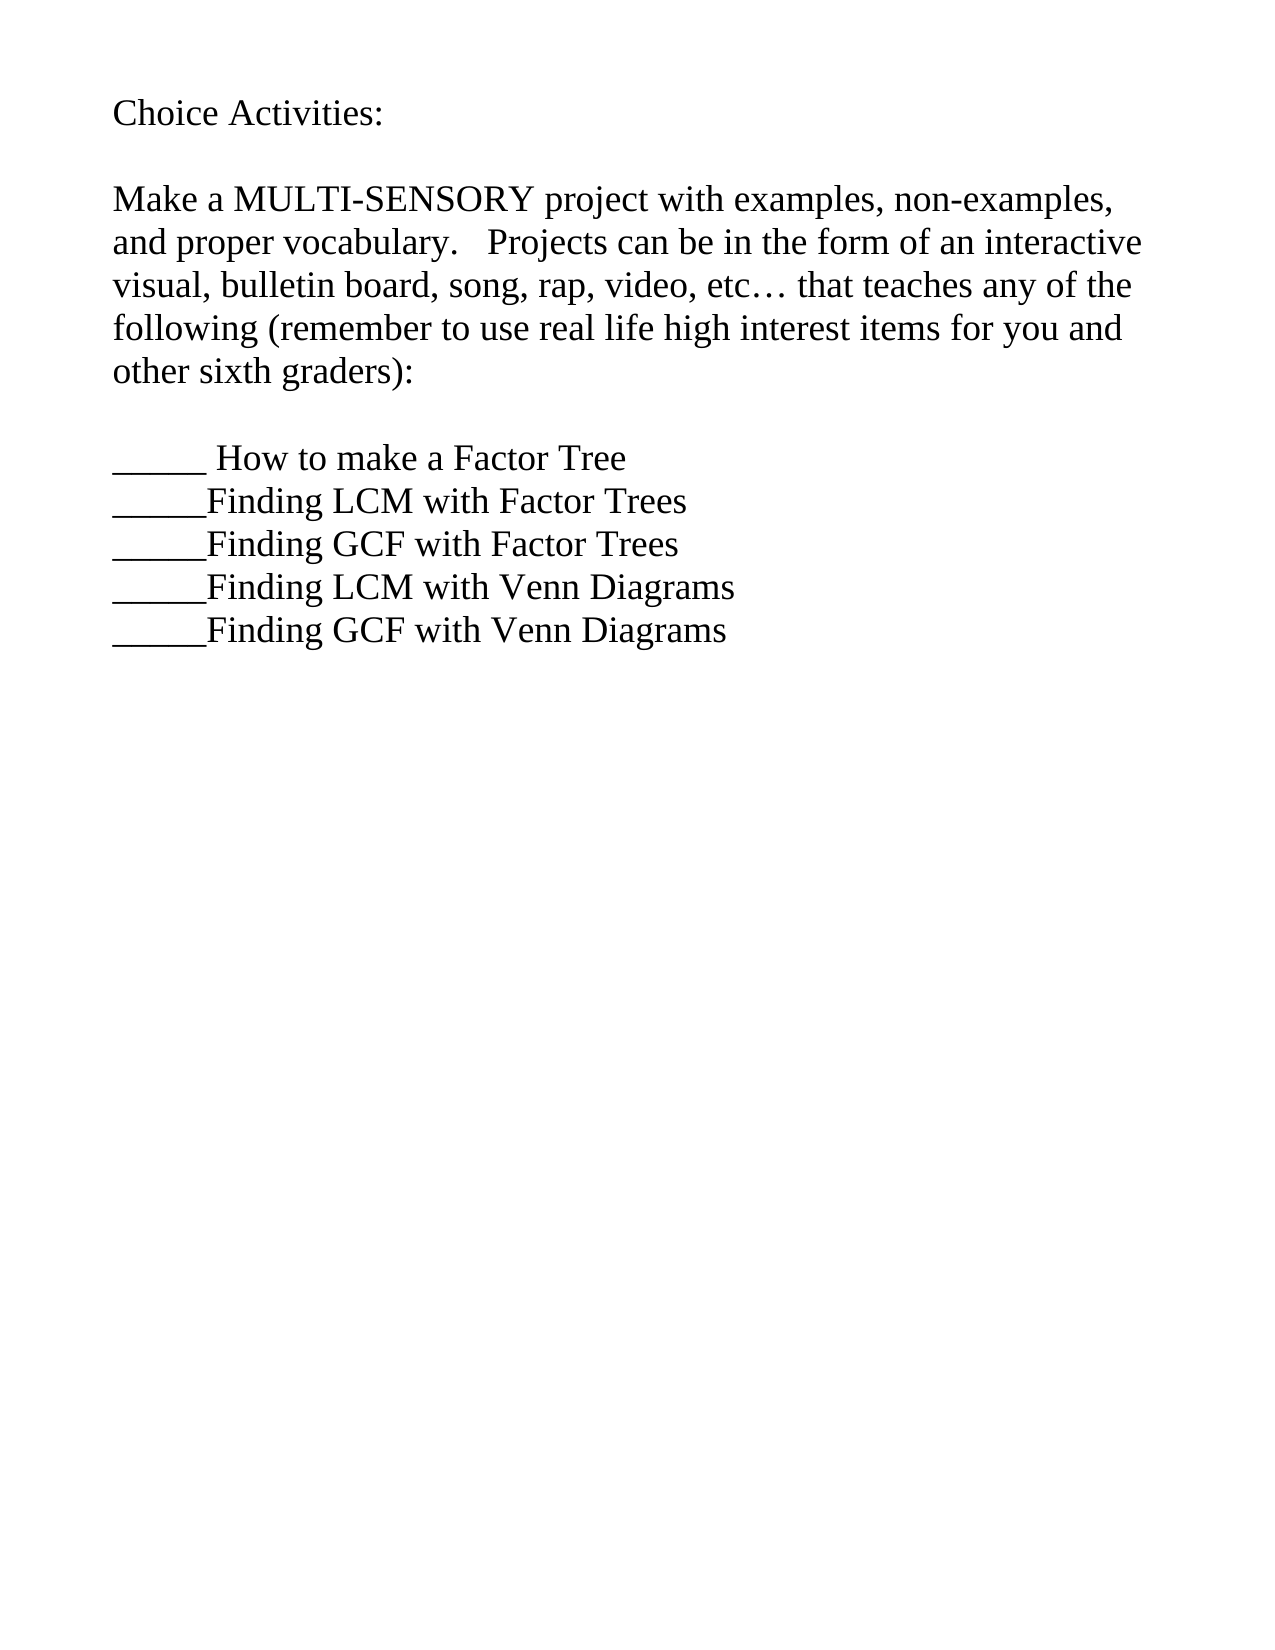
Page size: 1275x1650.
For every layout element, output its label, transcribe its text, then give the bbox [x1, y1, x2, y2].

text _____Finding GCF with Factor Trees [112, 521, 1162, 564]
text Choice Activities: [112, 90, 1162, 133]
text _____Finding GCF with Venn Diagrams [112, 607, 1162, 651]
text Make a MULTI-SENSORY project with examples, non-examples, and proper vocabulary. Projects can be in the form of an interactive visual, bulletin board, song, rap, video, etc… that teaches any of the following (remember to use real life high interest items for you and other sixth graders): [112, 176, 1162, 392]
text _____Finding LCM with Factor Trees [112, 478, 1162, 521]
text _____ How to make a Factor Tree [112, 435, 1162, 478]
text _____Finding LCM with Venn Diagrams [112, 564, 1162, 607]
